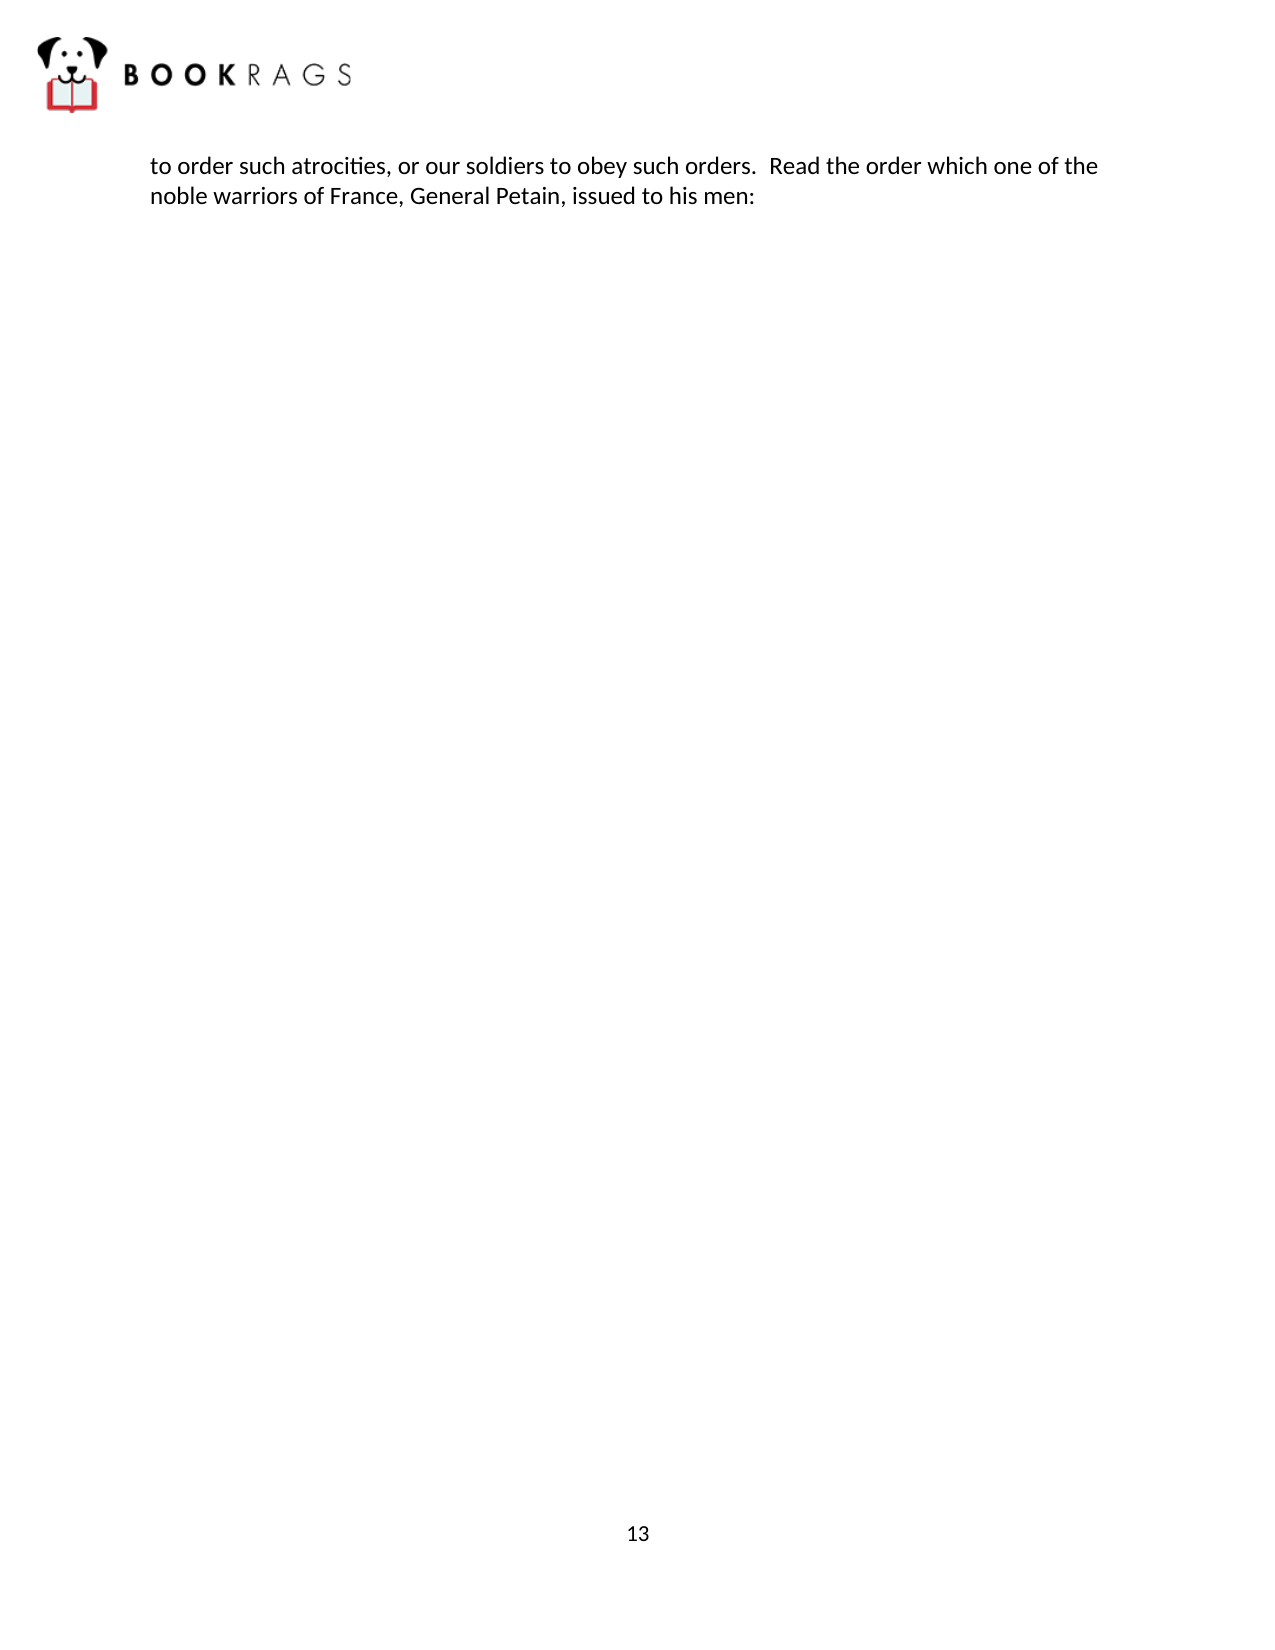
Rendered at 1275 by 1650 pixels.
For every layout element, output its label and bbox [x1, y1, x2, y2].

picture [37, 37, 351, 113]
text [150, 150, 1125, 211]
